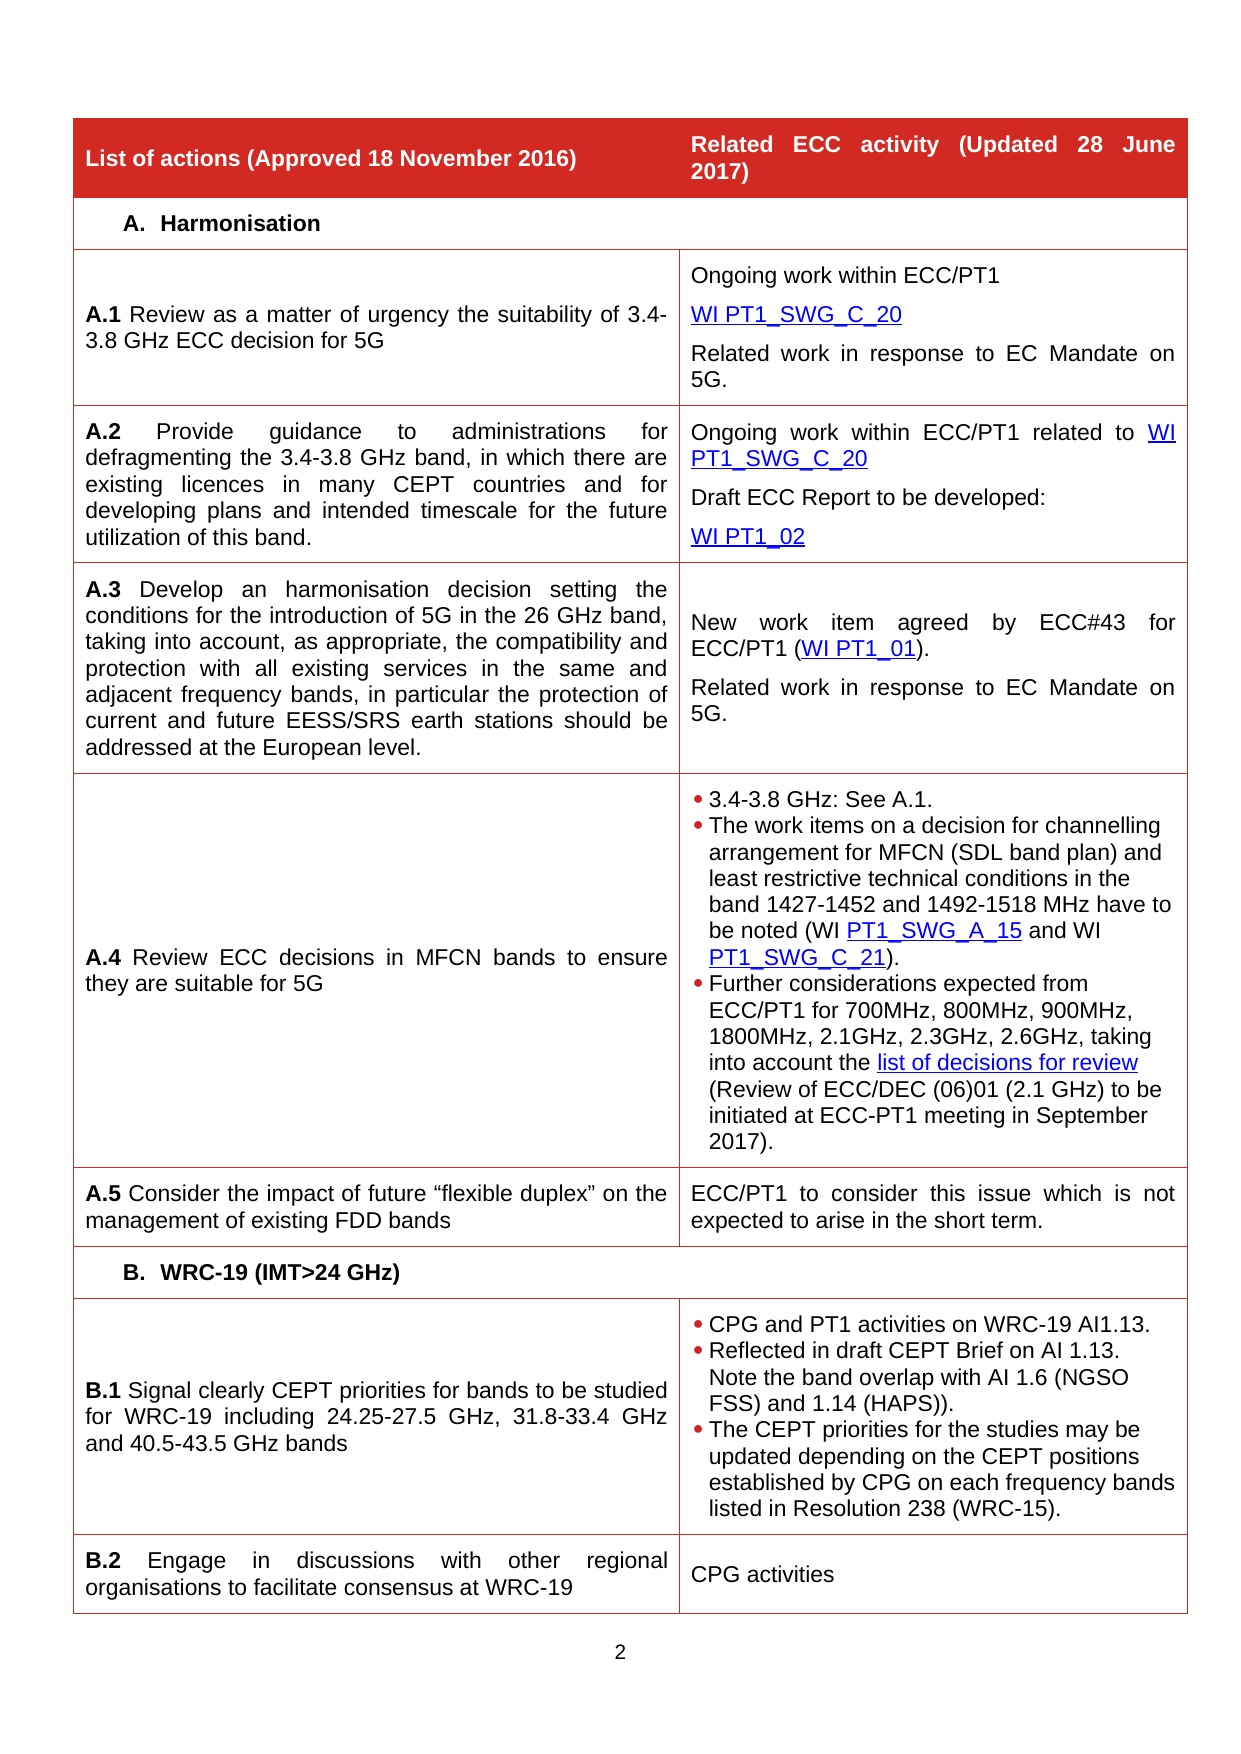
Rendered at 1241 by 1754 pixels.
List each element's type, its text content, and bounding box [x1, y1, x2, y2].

table_cell CPG activities [680, 1535, 1187, 1613]
table_cell A.3 Develop an harmonisation decision setting the conditions for the introduction of 5G in the 26 GHz band, taking into account, as appropriate, the compatibility and protection with all existing services in the same and adjacent frequency bands, in particular the protection of current and future EESS/SRS earth stations should be addressed at the European level. [74, 563, 679, 772]
table_cell WRC-19 (IMT>24 GHz) [74, 1247, 1187, 1298]
table_cell 3.4-3.8 GHz: See A.1. The work items on a decision for channelling arrangement for MFCN (SDL band plan) and least restrictive technical conditions in the band 1427-1452 and 1492-1518 MHz have to be noted (WI PT1_SWG_A_15 and WI PT1_SWG_C_21). Further considerations expected from ECC/PT1 for 700MHz, 800MHz, 900MHz, 1800MHz, 2.1GHz, 2.3GHz, 2.6GHz, taking into account the list of decisions for review (Review of ECC/DEC (06)01 (2.1 GHz) to be initiated at ECC-PT1 meeting in September 2017). [680, 774, 1187, 1167]
table_cell A.4 Review ECC decisions in MFCN bands to ensure they are suitable for 5G [74, 774, 679, 1167]
table_cell A.1 Review as a matter of urgency the suitability of 3.4-3.8 GHz ECC decision for 5G [74, 250, 679, 405]
table_cell A.5 Consider the impact of future “flexible duplex” on the management of existing FDD bands [74, 1168, 679, 1246]
table_header Related ECC activity (Updated 28 June 2017) [680, 119, 1187, 197]
table_cell Ongoing work within ECC/PT1 WI PT1_SWG_C_20 Related work in response to EC Mandate on 5G. [680, 250, 1187, 405]
table_cell CPG and PT1 activities on WRC-19 AI1.13. Reflected in draft CEPT Brief on AI 1.13. Note the band overlap with AI 1.6 (NGSO FSS) and 1.14 (HAPS)). The CEPT priorities for the studies may be updated depending on the CEPT positions established by CPG on each frequency bands listed in Resolution 238 (WRC-15). [680, 1299, 1187, 1534]
table_cell Ongoing work within ECC/PT1 related to WI PT1_SWG_C_20 Draft ECC Report to be developed: WI PT1_02 [680, 406, 1187, 562]
table_cell Harmonisation [74, 198, 1187, 249]
table_header List of actions (Approved 18 November 2016) [74, 119, 679, 197]
table_cell B.1 Signal clearly CEPT priorities for bands to be studied for WRC-19 including 24.25-27.5 GHz, 31.8-33.4 GHz and 40.5-43.5 GHz bands [74, 1299, 679, 1534]
table_cell A.2 Provide guidance to administrations for defragmenting the 3.4-3.8 GHz band, in which there are existing licences in many CEPT countries and for developing plans and intended timescale for the future utilization of this band. [74, 406, 679, 562]
table_cell ECC/PT1 to consider this issue which is not expected to arise in the short term. [680, 1168, 1187, 1246]
table_cell New work item agreed by ECC#43 for ECC/PT1 (WI PT1_01). Related work in response to EC Mandate on 5G. [680, 563, 1187, 772]
table_cell B.2 Engage in discussions with other regional organisations to facilitate consensus at WRC-19 [74, 1535, 679, 1613]
